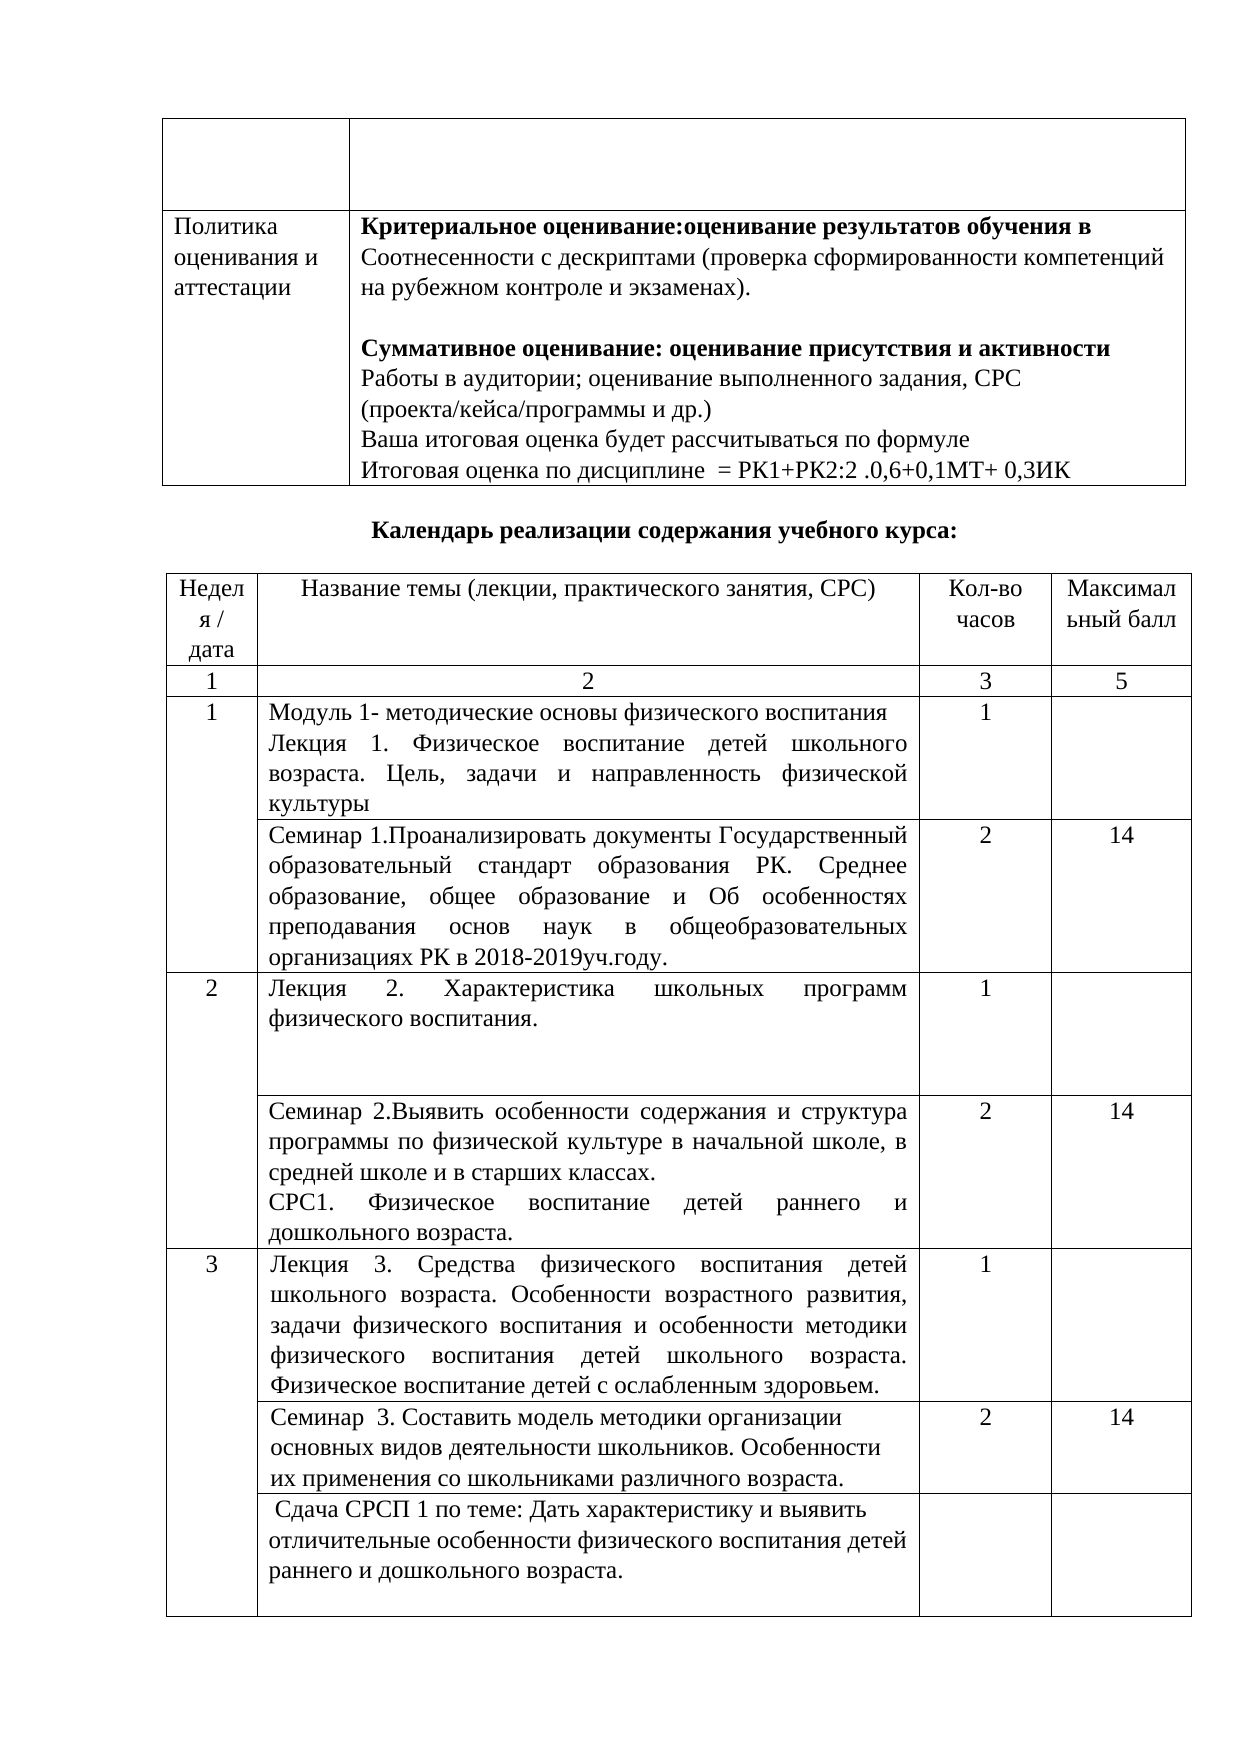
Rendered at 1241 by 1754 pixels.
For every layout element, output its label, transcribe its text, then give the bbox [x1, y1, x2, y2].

table_cell 1 [920, 973, 1051, 1095]
table_cell 2 [920, 820, 1051, 972]
table_cell 1 [167, 697, 257, 972]
table_cell 1 [920, 1249, 1051, 1401]
table_header Неделя / дата [167, 574, 257, 665]
table_cell Семинар 1.Проанализировать документы Государственный образовательный стандарт образования РК. Среднее образование, общее образование и Об особенностях преподавания основ наук в общеобразовательных организациях РК в 2018-2019уч.году. [258, 820, 919, 972]
table_header Кол-во часов [920, 574, 1051, 665]
table_cell Семинар 2.Выявить особенности содержания и структура программы по физической культуре в начальной школе, в средней школе и в старших классах. СРС1. Физическое воспитание детей раннего и дошкольного возраста. [258, 1096, 919, 1248]
table_cell 14 [1052, 1402, 1191, 1493]
table_cell Семинар 3. Составить модель методики организации основных видов деятельности школьников. Особенности их применения со школьниками различного возраста. [258, 1402, 919, 1493]
table_cell 5 [1052, 666, 1191, 696]
table_cell [920, 1494, 1051, 1616]
table_cell Лекция 2. Характеристика школьных программ физического воспитания. [258, 973, 919, 1095]
table_cell 3 [167, 1249, 257, 1616]
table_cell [163, 119, 349, 210]
table_cell 14 [1052, 820, 1191, 972]
table_cell [1052, 1494, 1191, 1616]
table_cell 1 [920, 697, 1051, 819]
table_header Название темы (лекции, практического занятия, СРС) [258, 574, 919, 665]
table_cell Лекция 3. Средства физического воспитания детей школьного возраста. Особенности возрастного развития, задачи физического воспитания и особенности методики физического воспитания детей школьного возраста. Физическое воспитание детей с ослабленным здоровьем. [258, 1249, 919, 1401]
table_cell [1052, 973, 1191, 1095]
table_cell 2 [920, 1402, 1051, 1493]
table_cell Критериальное оценивание:оценивание результатов обучения в Соотнесенности с дескриптами (проверка сформированности компетенций на рубежном контроле и экзаменах). Суммативное оценивание: оценивание присутствия и активности Работы в аудитории; оценивание выполненного задания, СРС (проекта/кейса/программы и др.) Ваша итоговая оценка будет рассчитываться по формуле Итоговая оценка по дисциплине = РК1+РК2:2 .0,6+0,1МТ+ 0,3ИК [350, 211, 1185, 485]
table_cell Модуль 1- методические основы физического воспитания Лекция 1. Физическое воспитание детей школьного возраста. Цель, задачи и направленность физической культуры [258, 697, 919, 819]
table_cell [1052, 697, 1191, 819]
table_cell 2 [920, 1096, 1051, 1248]
table_cell 1 [167, 666, 257, 696]
table_header Максимальный балл [1052, 574, 1191, 665]
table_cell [258, 1494, 919, 1616]
table_cell 2 [167, 973, 257, 1248]
table_cell 2 [258, 666, 919, 696]
table_cell 14 [1052, 1096, 1191, 1248]
text Календарь реализации содержания учебного курса: [177, 515, 1152, 544]
table_cell Политика оценивания и аттестации [163, 211, 349, 485]
table_cell 3 [920, 666, 1051, 696]
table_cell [350, 119, 1185, 210]
table_cell [1052, 1249, 1191, 1401]
